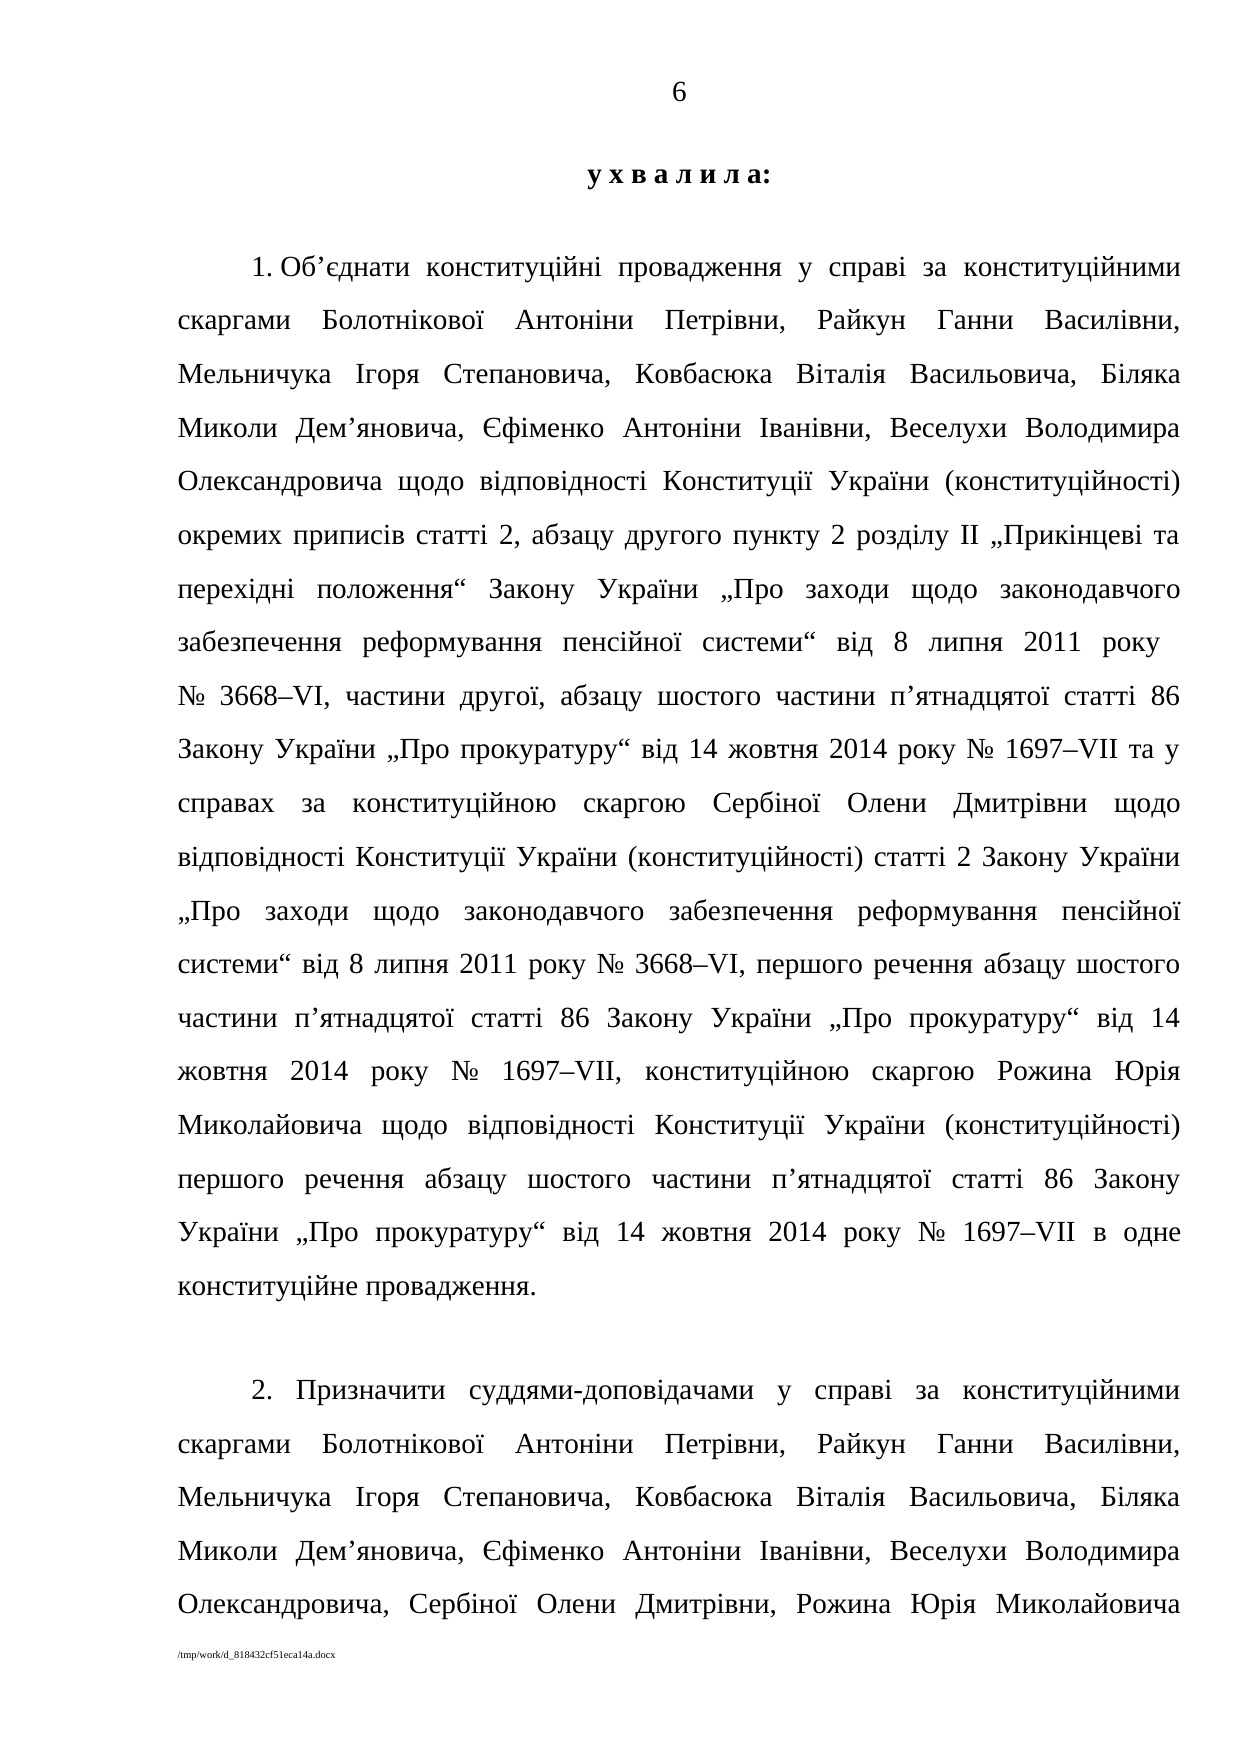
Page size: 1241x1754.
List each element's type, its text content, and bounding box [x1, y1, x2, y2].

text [177, 1372, 1181, 1620]
text у х в а л и л а: [177, 157, 1181, 190]
text 1. Об’єднати конституційні провадження у справі за конституційними скаргами Болотнікової Антоніни Петрівни, Райкун Ганни Василівни, Мельничука Ігоря Степановича, Ковбасюка Віталія Васильовича, Біляка Миколи Дем’яновича, Єфіменко Антоніни Іванівни, Веселухи Володимира Олександровича щодо відповідності Конституції України (конституційності) окремих приписів статті 2, абзацу другого пункту 2 розділу ІІ „Прикінцеві та перехідні положення“ Закону України „Про заходи щодо законодавчого забезпечення реформування пенсійної системи“ від 8 липня 2011 року № 3668–VI, частини другої, абзацу шостого частини п’ятнадцятої статті 86 Закону України „Про прокуратуру“ від 14 жовтня 2014 року № 1697–VІІ та у справах за конституційною скаргою Сербіної Олени Дмитрівни щодо відповідності Конституції України (конституційності) статті 2 Закону України „Про заходи щодо законодавчого забезпечення реформування пенсійної системи“ від 8 липня 2011 року № 3668–VI, першого речення абзацу шостого частини п’ятнадцятої статті 86 Закону України „Про прокуратуру“ від 14 жовтня 2014 року № 1697–VII, конституційною скаргою Рожина Юрія Миколайовича щодо відповідності Конституції України (конституційності) першого речення абзацу шостого частини п’ятнадцятої статті 86 Закону України „Про прокуратуру“ від 14 жовтня 2014 року № 1697–VII в одне конституційне провадження. [177, 249, 1181, 1302]
